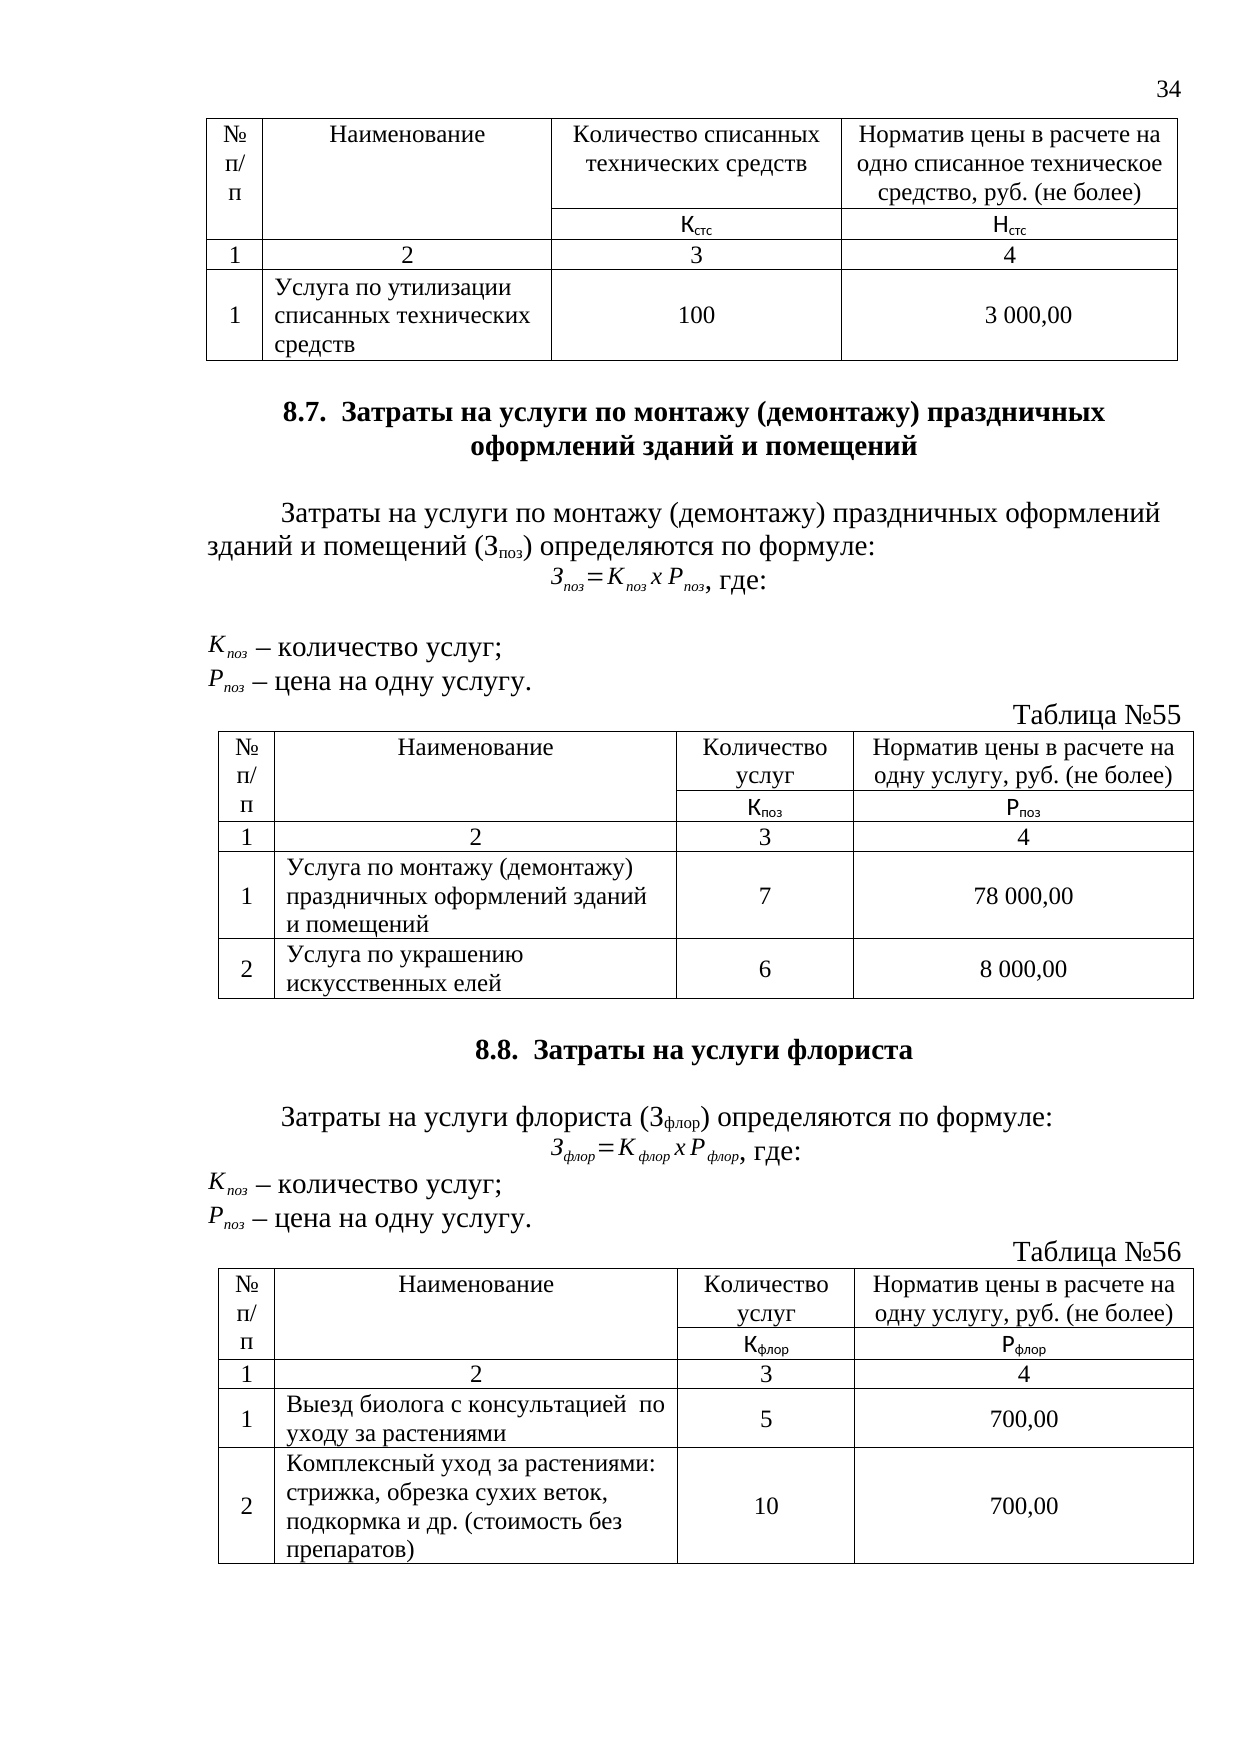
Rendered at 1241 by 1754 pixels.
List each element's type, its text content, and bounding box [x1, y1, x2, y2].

table_cell Услуга по утилизации списанных технических средств [263, 270, 551, 359]
table_header Норматив цены в расчете на одну услугу, руб. (не более) [855, 1269, 1193, 1327]
table_cell 4 [855, 1360, 1193, 1388]
table_cell 10 [678, 1448, 854, 1563]
list 8.7. Затраты на услуги по монтажу (демонтажу) праздничных оформлений зданий и помещений [207, 394, 1181, 461]
table_header Количество услуг [678, 1269, 854, 1327]
table_header Количество услуг [677, 732, 853, 790]
table_cell 78 000,00 [854, 852, 1193, 938]
table_cell 3 [678, 1360, 854, 1388]
text , где: [207, 562, 1181, 595]
table_cell 100 [552, 270, 841, 359]
table_cell 4 [854, 822, 1193, 851]
table_cell 1 [219, 852, 274, 938]
table_cell Услуга по украшению искусственных елей [275, 939, 676, 997]
table_cell 3 000,00 [842, 270, 1177, 359]
table_header Норматив цены в расчете на одну услугу, руб. (не более) [854, 732, 1193, 790]
table_header Норматив цены в расчете на одно списанное техническое средство, руб. (не более) [842, 119, 1177, 207]
table_cell 2 [275, 1360, 677, 1388]
table_cell 2 [219, 939, 274, 997]
table_cell 2 [219, 1448, 274, 1563]
table_cell 700,00 [855, 1389, 1193, 1447]
table_header № п/п [207, 119, 262, 239]
table_cell Кпоз [677, 791, 853, 821]
text – цена на одну услугу. [207, 1200, 1181, 1234]
table_cell Рпоз [854, 791, 1193, 821]
table_cell Кстс [552, 209, 841, 239]
table_cell 2 [275, 822, 676, 851]
text Таблица №56 [207, 1234, 1181, 1268]
table_cell 6 [677, 939, 853, 997]
table_cell 700,00 [855, 1448, 1193, 1563]
table_header Количество списанных технических средств [552, 119, 841, 207]
table_cell Нстс [842, 209, 1177, 239]
text , где: [207, 1133, 1181, 1166]
table_cell 1 [207, 270, 262, 359]
table_header Наименование [263, 119, 551, 239]
table_cell Рфлор [855, 1328, 1193, 1358]
table_cell 1 [219, 822, 274, 851]
table_cell Выезд биолога с консультацией по уходу за растениями [275, 1389, 677, 1447]
table_cell 7 [677, 852, 853, 938]
table_cell 3 [677, 822, 853, 851]
text Таблица №55 [207, 697, 1181, 731]
table_cell Комплексный уход за растениями: стрижка, обрезка сухих веток, подкормка и др. (стоимость без препаратов) [275, 1448, 677, 1563]
table_cell 4 [842, 240, 1177, 269]
table_cell 1 [219, 1360, 274, 1388]
table_cell 3 [552, 240, 841, 269]
table_cell Услуга по монтажу (демонтажу) праздничных оформлений зданий и помещений [275, 852, 676, 938]
table_cell 8 000,00 [854, 939, 1193, 997]
table_header Наименование [275, 1269, 677, 1358]
table_cell 5 [678, 1389, 854, 1447]
table_header Наименование [275, 732, 676, 821]
table_cell 1 [207, 240, 262, 269]
table_cell 2 [263, 240, 551, 269]
text Затраты на услуги флориста (Зфлор) определяются по формуле: [207, 1099, 1181, 1133]
text Затраты на услуги по монтажу (демонтажу) праздничных оформлений зданий и помещений (Зпоз) определяются по формуле: [207, 495, 1181, 562]
table_header № п/п [219, 732, 274, 821]
list 8.8. Затраты на услуги флориста [207, 1032, 1181, 1066]
text – количество услуг; [207, 629, 1181, 663]
table_cell 1 [219, 1389, 274, 1447]
table_cell Кфлор [678, 1328, 854, 1358]
table_header № п/п [219, 1269, 274, 1358]
text – цена на одну услугу. [207, 663, 1181, 697]
text – количество услуг; [207, 1166, 1181, 1200]
